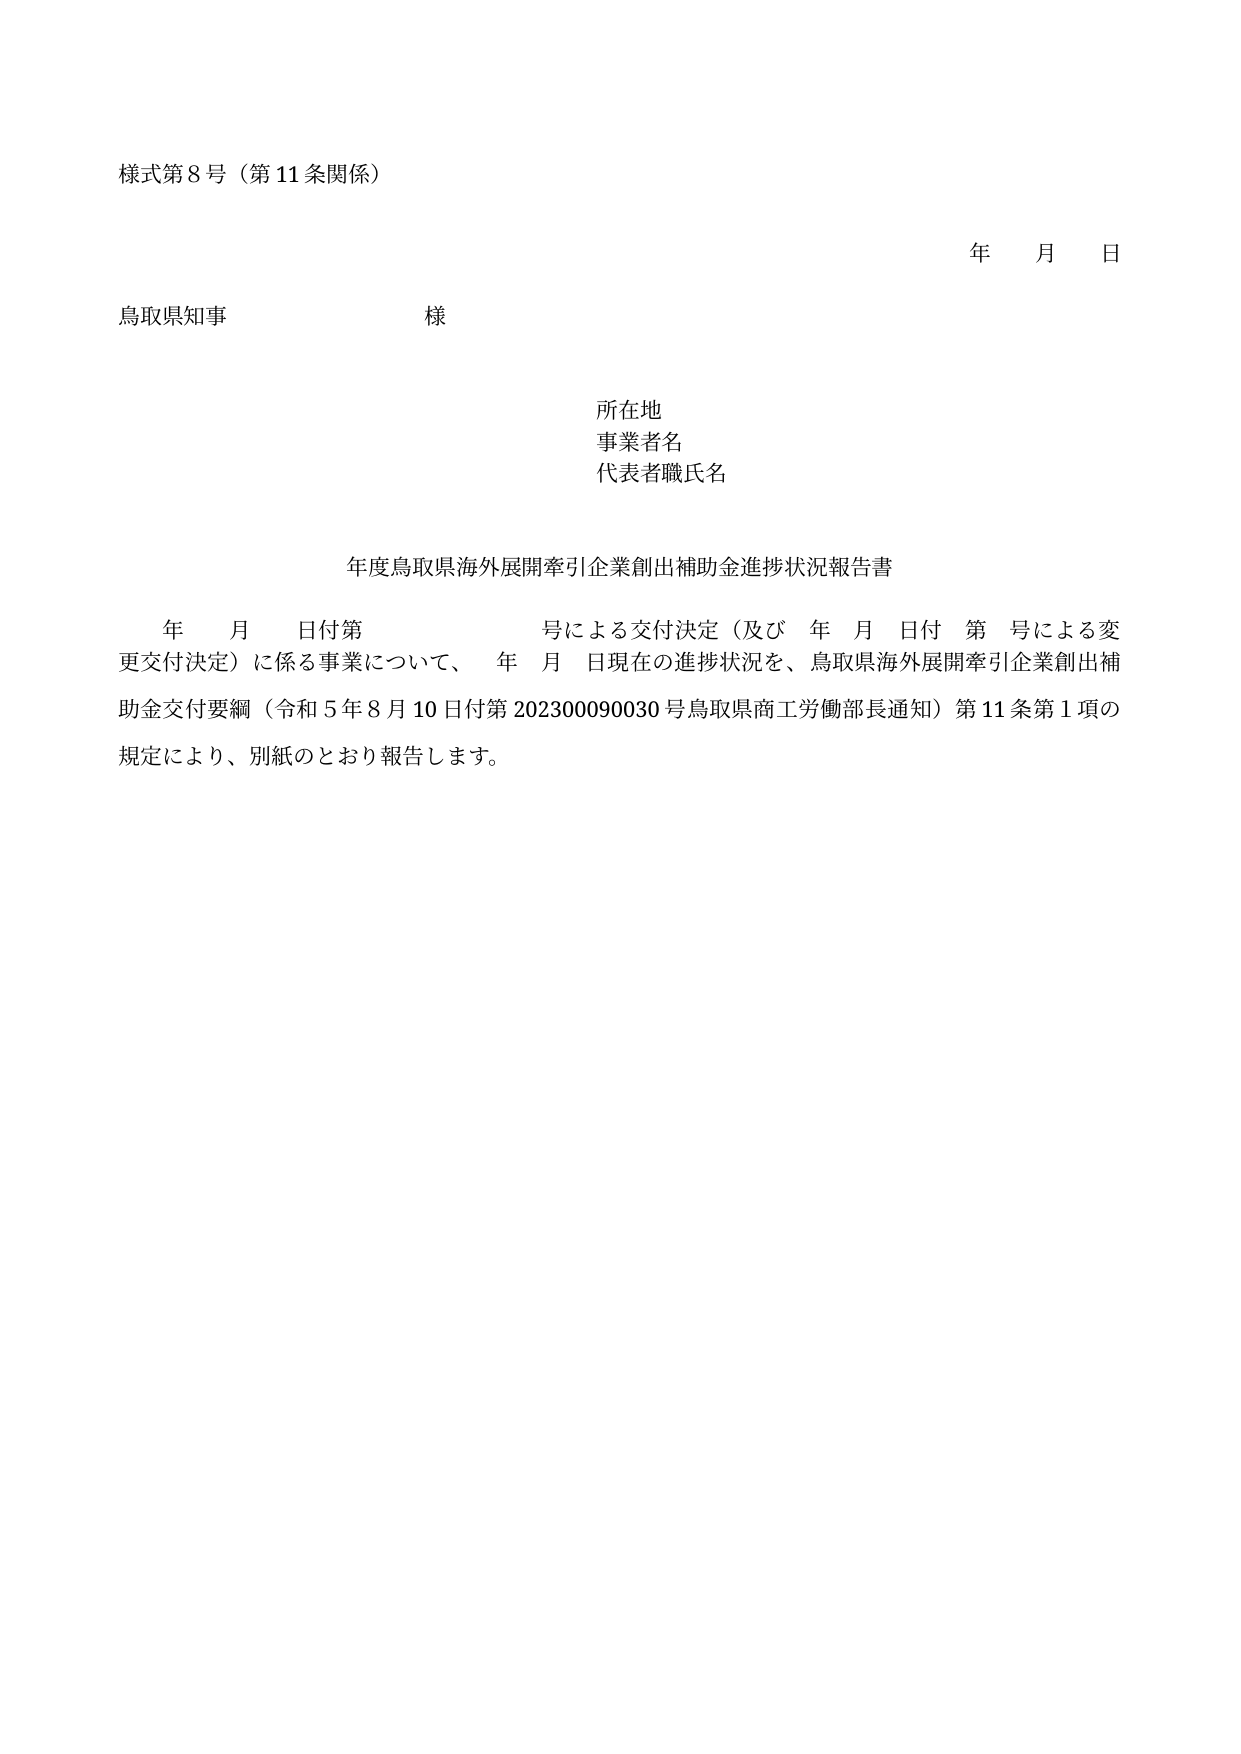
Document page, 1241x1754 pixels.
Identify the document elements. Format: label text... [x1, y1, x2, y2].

text 年度鳥取県海外展開牽引企業創出補助金進捗状況報告書 [118, 551, 1122, 582]
text 年 月 日 [118, 236, 1122, 267]
subtitle 様式第８号（第11条関係） [118, 142, 1122, 204]
text 年 月 日付第 号による交付決定（及び 年 月 日付 第 号による変更交付決定）に係る事業について、 年 月 日現在の進捗状況を、鳥取県海外展開牽引企業創出補助金交付要綱（令和５年８月10日付第202300090030号鳥取県商工労働部長通知）第11条第１項の規定により、別紙のとおり報告します。 [118, 613, 1122, 771]
text 事業者名 [596, 425, 1122, 456]
text 所在地 [596, 393, 1122, 425]
text 代表者職氏名 [596, 456, 1122, 488]
text 鳥取県知事 様 [118, 299, 1122, 330]
